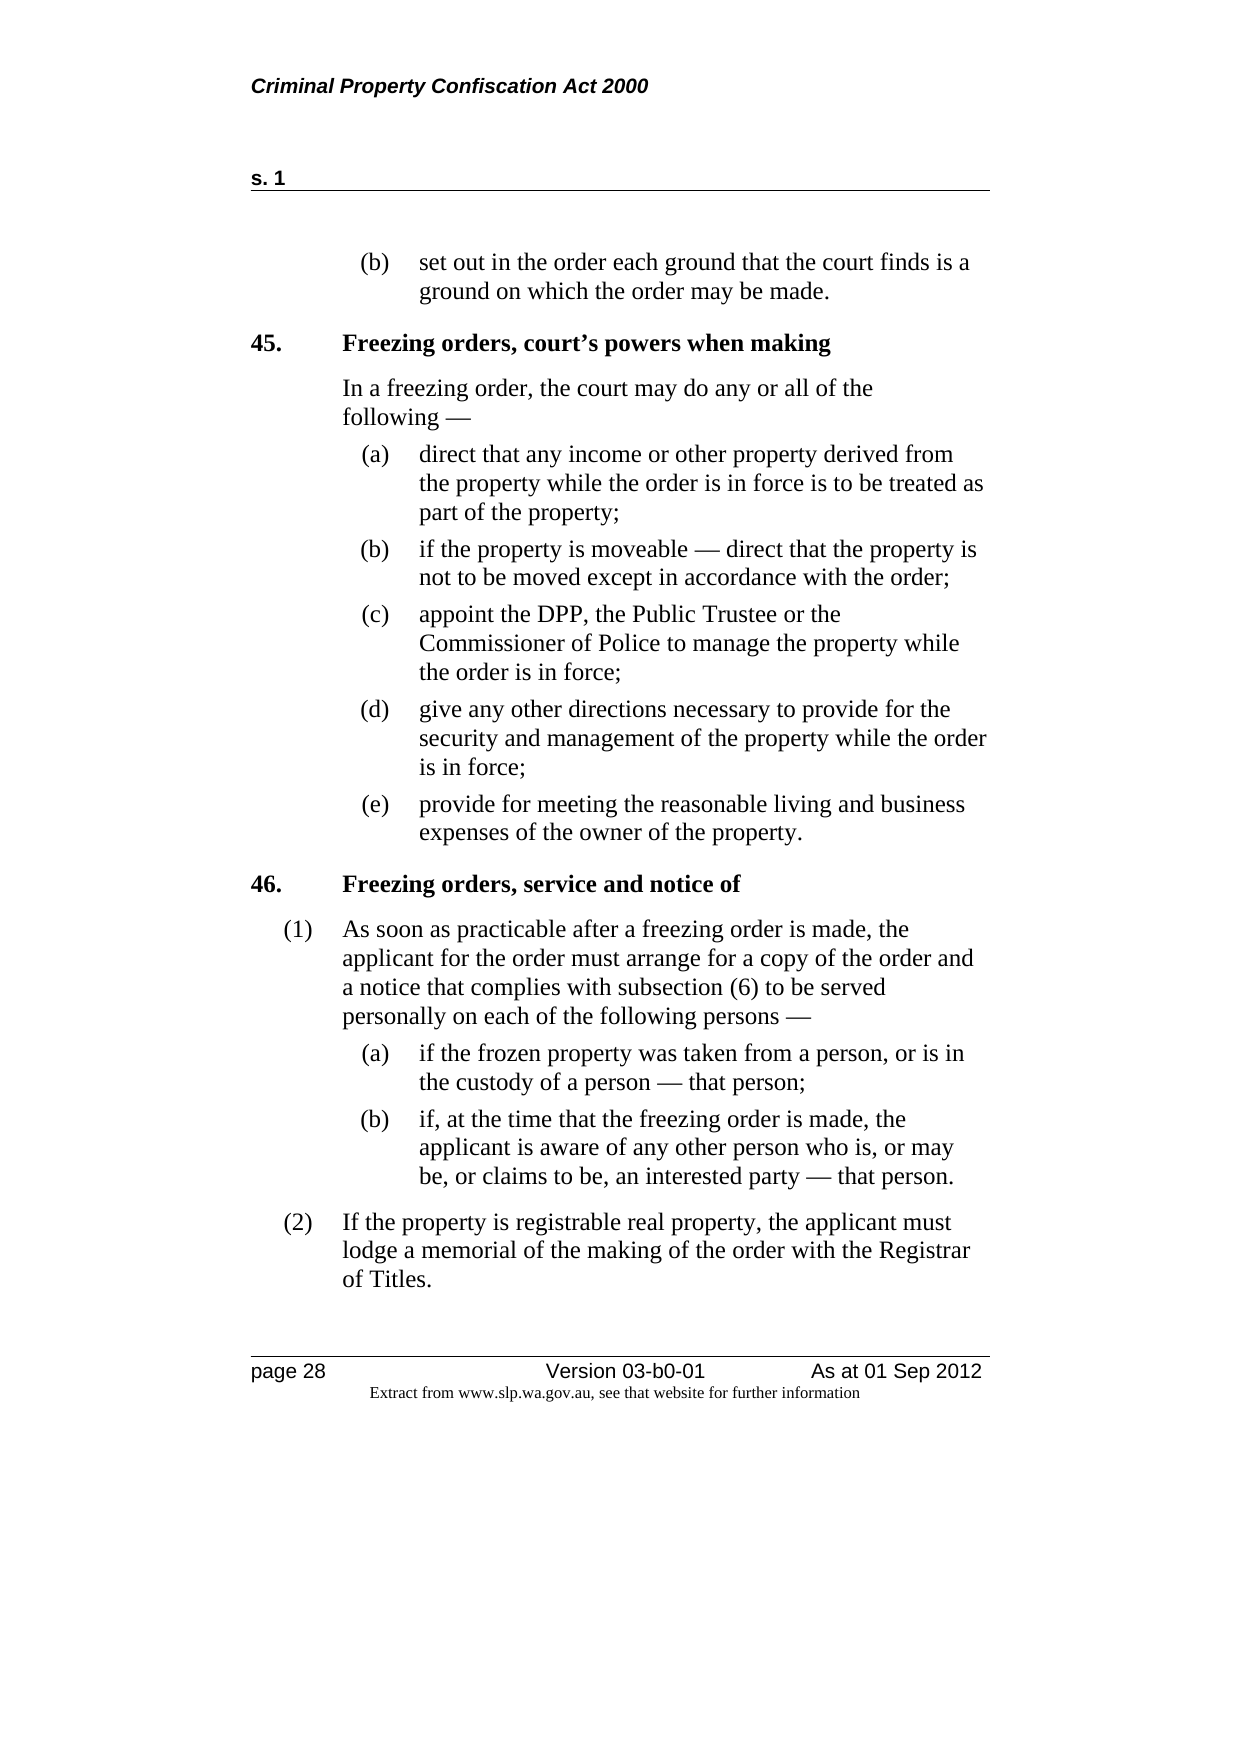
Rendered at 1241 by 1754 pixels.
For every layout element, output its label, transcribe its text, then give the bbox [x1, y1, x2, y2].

text (b) if, at the time that the freezing order is made, the applicant is aware of any other person who is, or may be, or claims to be, an interested party — that person. [251, 1104, 990, 1190]
text (e) provide for meeting the reasonable living and business expenses of the owner of the property. [251, 789, 990, 846]
text (a) if the frozen property was taken from a person, or is in the custody of a person — that person; [251, 1038, 990, 1095]
text (c) appoint the DPP, the Public Trustee or the Commissioner of Police to manage the property while the order is in force; [251, 599, 990, 686]
text (d) give any other directions necessary to provide for the security and management of the property while the order is in force; [251, 694, 990, 780]
text (b) set out in the order each ground that the court finds is a ground on which the order may be made. [251, 247, 990, 305]
text In a freezing order, the court may do any or all of the following — [251, 373, 990, 431]
text (1) As soon as practicable after a freezing order is made, the applicant for the order must arrange for a copy of the order and a notice that complies with subsection (6) to be served personally on each of the following persons — [251, 914, 990, 1029]
text (a) direct that any income or other property derived from the property while the order is in force is to be treated as part of the property; [251, 439, 990, 525]
subtitle 45. Freezing orders, court’s powers when making [251, 328, 990, 357]
subtitle 46. Freezing orders, service and notice of [251, 869, 990, 898]
text (b) if the property is moveable — direct that the property is not to be moved except in accordance with the order; [251, 534, 990, 591]
text (2) If the property is registrable real property, the applicant must lodge a memorial of the making of the order with the Registrar of Titles. [251, 1207, 990, 1293]
